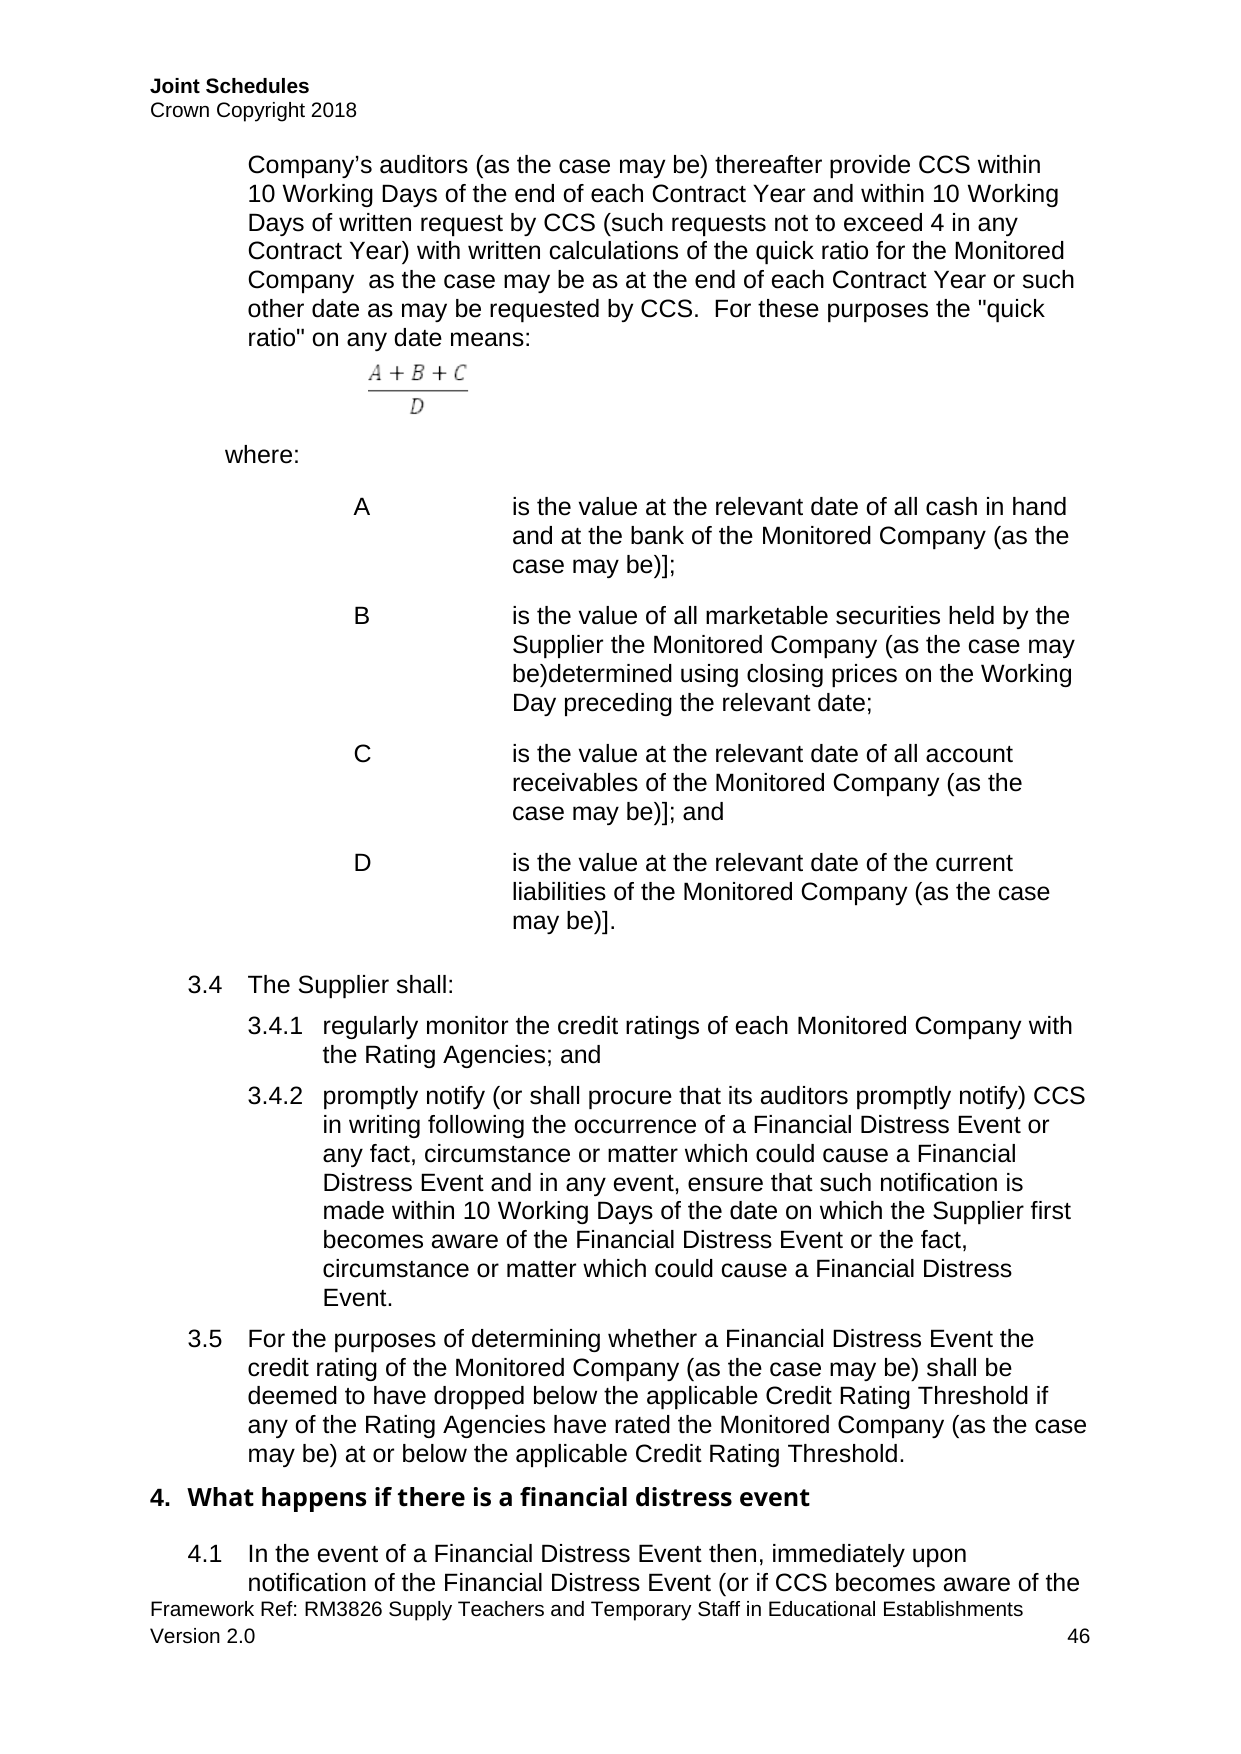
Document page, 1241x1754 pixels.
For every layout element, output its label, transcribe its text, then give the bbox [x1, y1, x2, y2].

table_header A [224, 492, 382, 601]
table_cell D [224, 849, 382, 958]
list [187, 1539, 1090, 1597]
table_cell C [224, 739, 382, 848]
table_cell is the value of all marketable securities held by the Supplier the Monitored Company (as the case may be)determined using closing prices on the Working Day preceding the relevant date; [383, 601, 1090, 739]
table_cell B [224, 601, 382, 739]
text regularly monitor the credit ratings of each Monitored Company with the Rating Agencies; and [247, 1011, 1090, 1069]
table_cell is the value at the relevant date of the current liabilities of the Monitored Company (as the case may be)]. [383, 849, 1090, 958]
picture [268, 363, 469, 416]
list The Supplier shall: [187, 970, 1090, 999]
text where: [225, 441, 1090, 469]
table_header is the value at the relevant date of all cash in hand and at the bank of the Monitored Company (as the case may be)]; [383, 492, 1090, 601]
subtitle What happens if there is a financial distress event [150, 1480, 1090, 1514]
text promptly notify (or shall procure that its auditors promptly notify) CCS in writing following the occurrence of a Financial Distress Event or any fact, circumstance or matter which could cause a Financial Distress Event and in any event, ensure that such notification is made within 10 Working Days of the date on which the Supplier first becomes aware of the Financial Distress Event or the fact, circumstance or matter which could cause a Financial Distress Event. [247, 1081, 1090, 1311]
list For the purposes of determining whether a Financial Distress Event the credit rating of the Monitored Company (as the case may be) shall be deemed to have dropped below the applicable Credit Rating Threshold if any of the Rating Agencies have rated the Monitored Company (as the case may be) at or below the applicable Credit Rating Threshold. [187, 1324, 1090, 1468]
table_cell is the value at the relevant date of all account receivables of the Monitored Company (as the case may be)]; and [383, 739, 1090, 848]
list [187, 150, 1090, 351]
